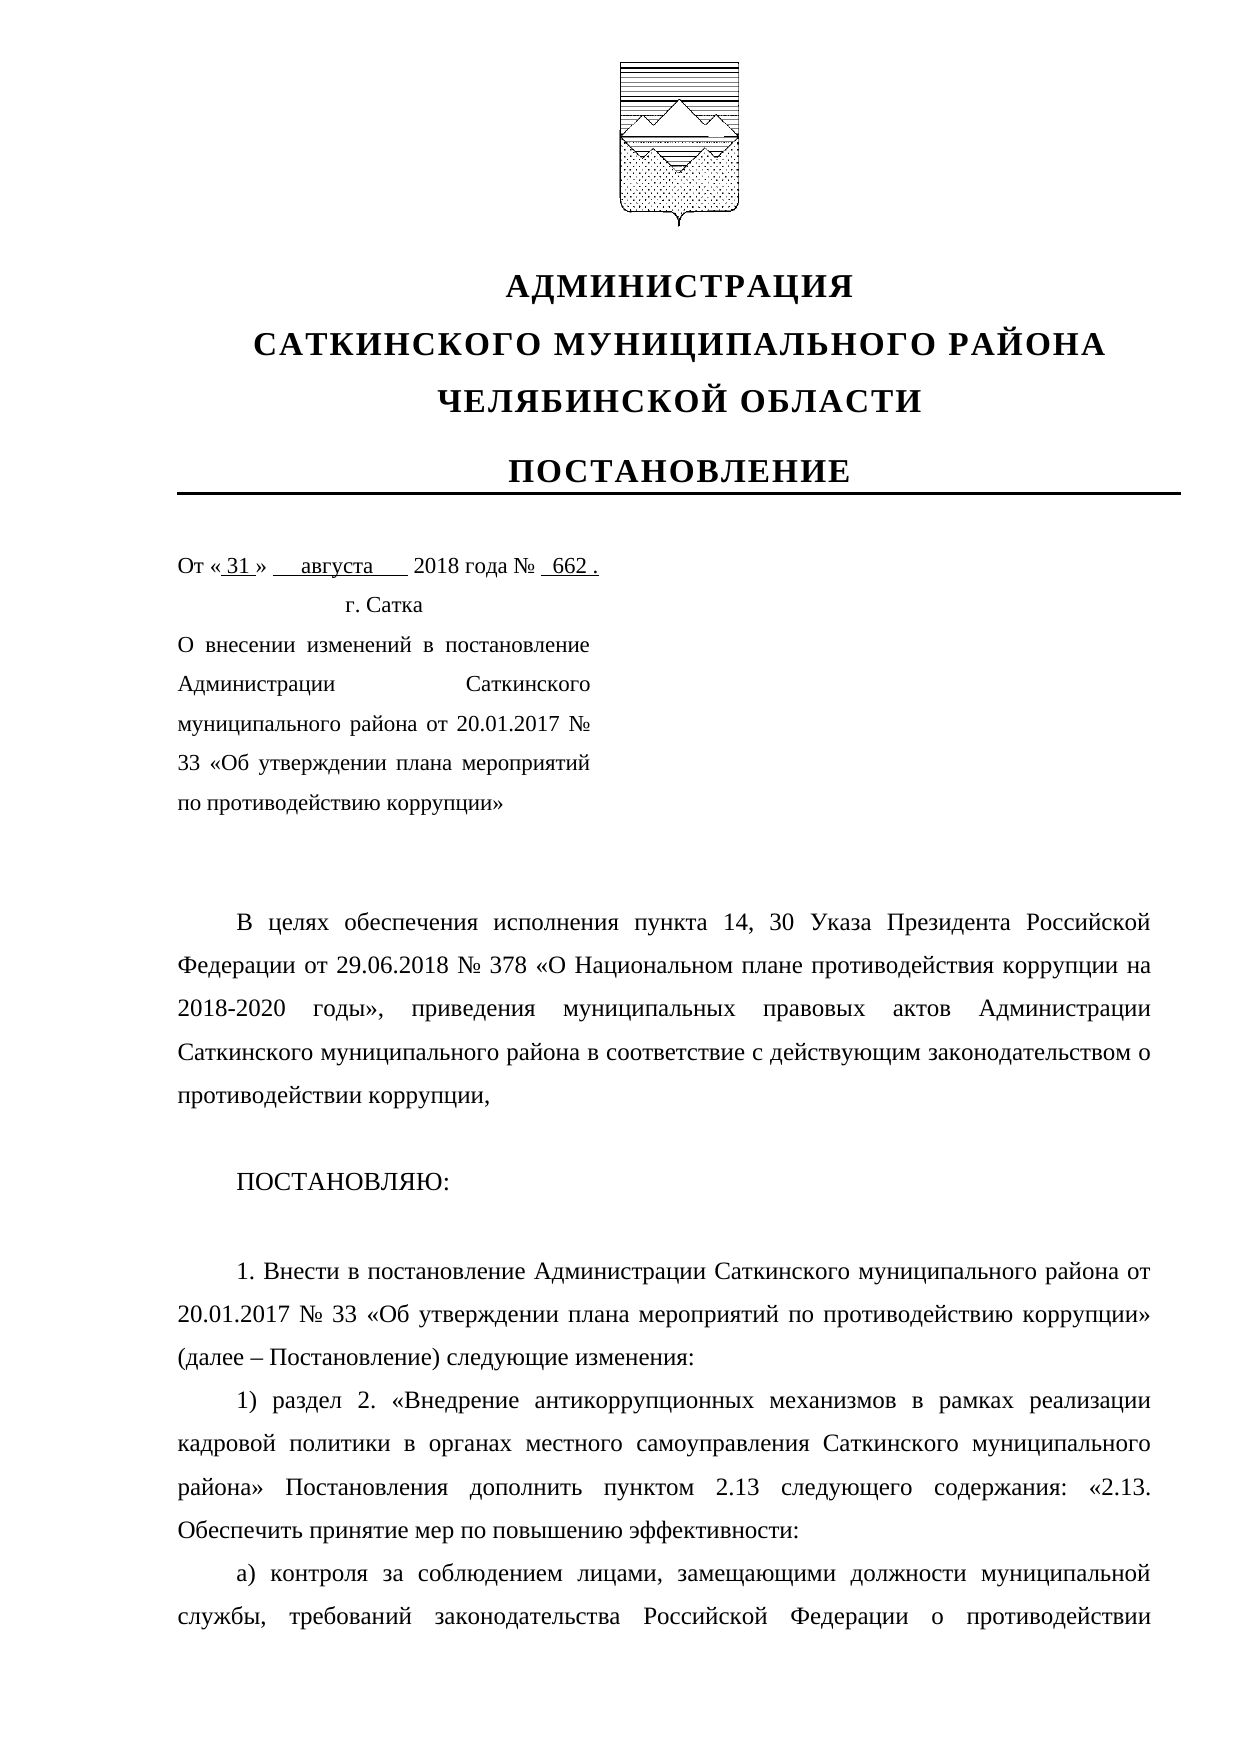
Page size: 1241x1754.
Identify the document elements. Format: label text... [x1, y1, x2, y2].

text 1) раздел 2. «Внедрение антикоррупционных механизмов в рамках реализации кадровой политики в органах местного самоуправления Саткинского муниципального района» Постановления дополнить пунктом 2.13 следующего содержания: «2.13. Обеспечить принятие мер по повышению эффективности: [177, 1385, 1152, 1543]
text О внесении изменений в постановление Администрации Саткинского муниципального района от 20.01.2017 № 33 «Об утверждении плана мероприятий по противодействию коррупции» [177, 631, 591, 815]
text 1. Внести в постановление Администрации Саткинского муниципального района от 20.01.2017 № 33 «Об утверждении плана мероприятий по противодействию коррупции» (далее – Постановление) следующие изменения: [177, 1256, 1152, 1371]
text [177, 1558, 1152, 1630]
picture [617, 59, 741, 228]
text В целях обеспечения исполнения пункта 14, 30 Указа Президента Российской Федерации от 29.06.2018 № 378 «О Национальном плане противодействия коррупции на 2018-2020 годы», приведения муниципальных правовых актов Администрации Саткинского муниципального района в соответствие с действующим законодательством о противодействии коррупции, [177, 907, 1152, 1108]
text ЧЕЛЯБИНСКОЙ ОБЛАСТИ [177, 382, 1181, 420]
text ПОСТАНОВЛЯЮ: [177, 1166, 1181, 1196]
text САТКИНСКОГО МУНИЦИПАЛЬНОГО РАЙОНА [177, 324, 1181, 363]
text От « 31 » августа 2018 года № 662 . [177, 552, 654, 578]
text ПОСТАНОВЛЕНИЕ [177, 452, 1181, 492]
text АДМИНИСТРАЦИЯ [177, 267, 1181, 305]
text г. Сатка [177, 591, 591, 618]
